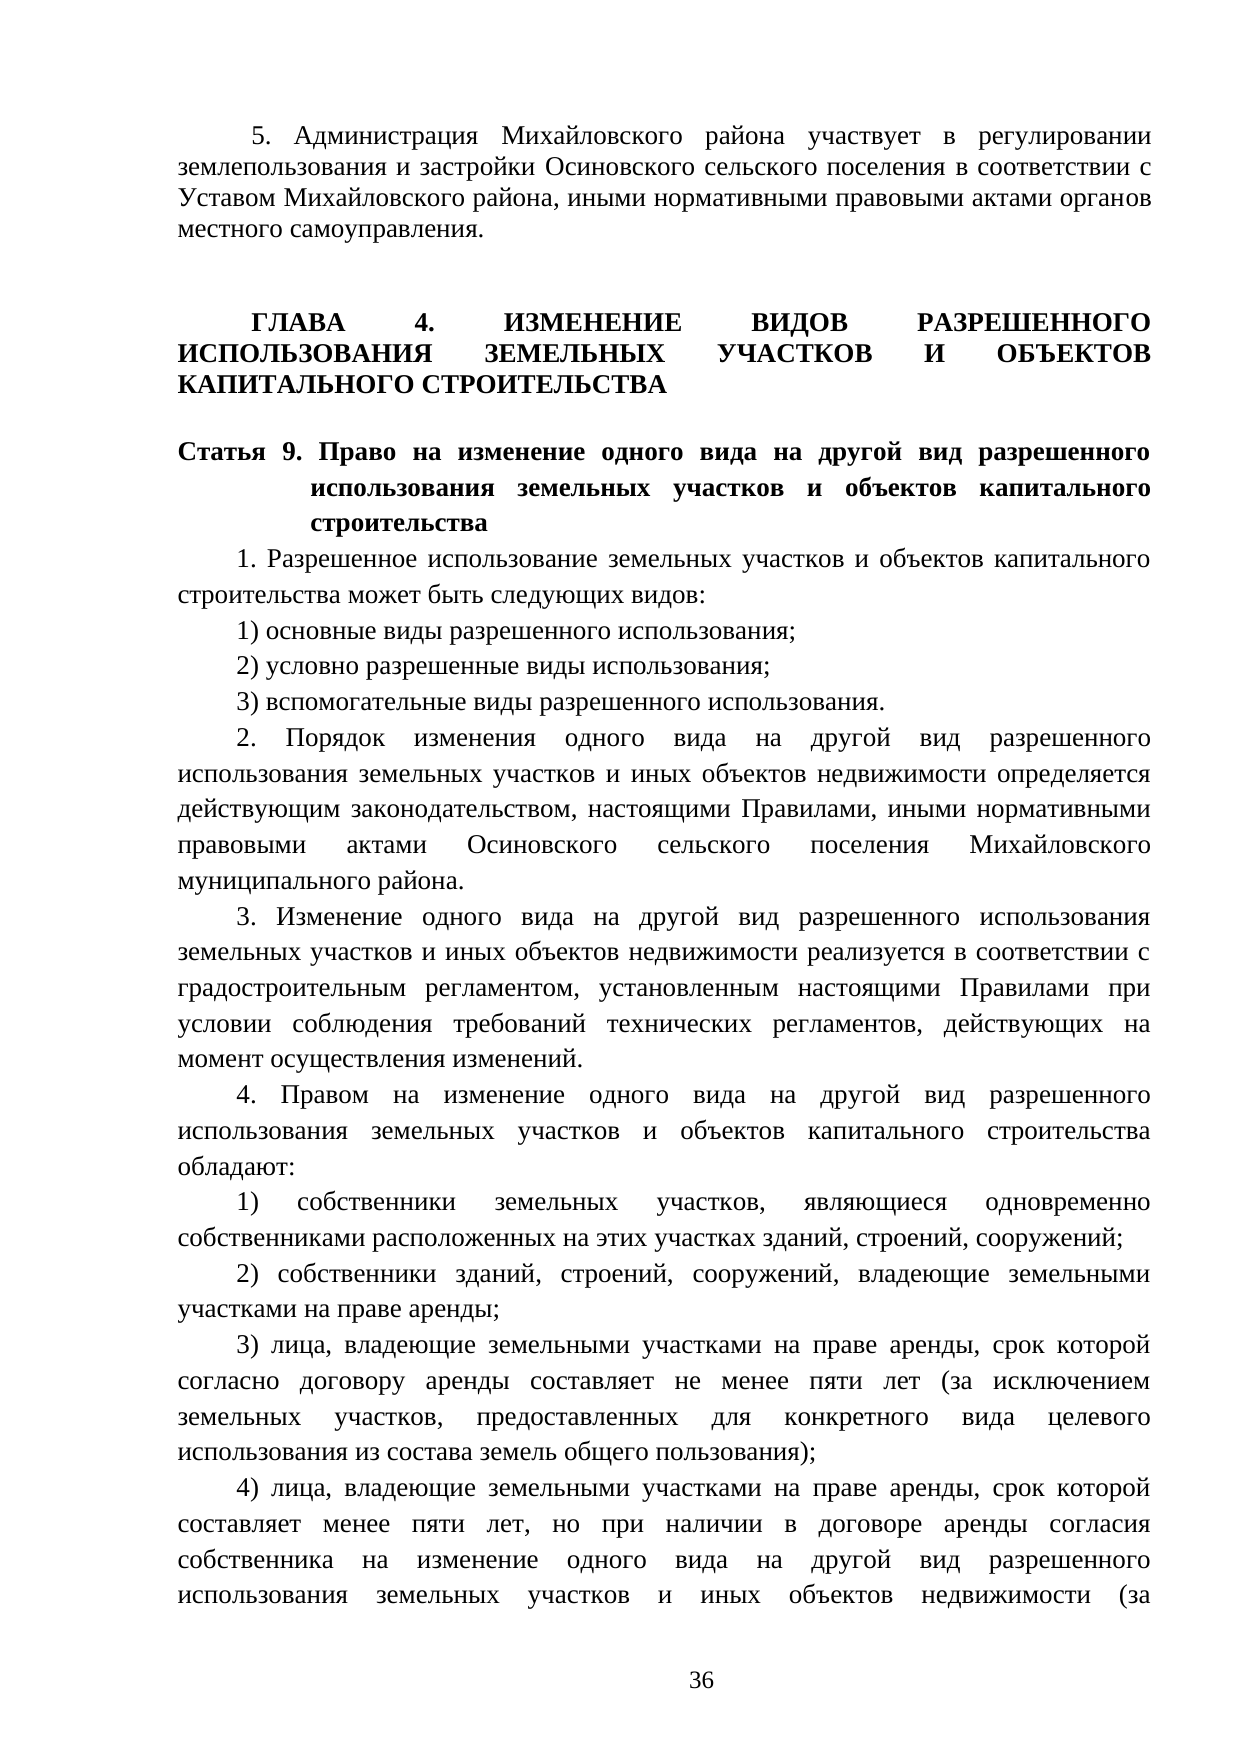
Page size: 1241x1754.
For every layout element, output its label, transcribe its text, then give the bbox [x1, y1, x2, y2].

text 3. Изменение одного вида на другой вид разрешенного использования земельных участков и иных объектов недвижимости реализуется в соответствии с градостроительным регламентом, установленным настоящими Правилами при условии соблюдения требований технических регламентов, действующих на момент осуществления изменений. [177, 899, 1152, 1074]
text 3) вспомогательные виды разрешенного использования. [177, 685, 1152, 716]
text 2) условно разрешенные виды использования; [177, 649, 1152, 681]
text 1) собственники земельных участков, являющиеся одновременно собственниками расположенных на этих участках зданий, строений, сооружений; [177, 1185, 1152, 1252]
text 4. Правом на изменение одного вида на другой вид разрешенного использования земельных участков и объектов капитального строительства обладают: [177, 1078, 1152, 1181]
text 1) основные виды разрешенного использования; [177, 614, 1152, 645]
text 2) собственники зданий, строений, сооружений, владеющие земельными участками на праве аренды; [177, 1257, 1152, 1324]
text ГЛАВА 4. ИЗМЕНЕНИЕ ВИДОВ РАЗРЕШЕННОГО ИСПОЛЬЗОВАНИЯ ЗЕМЕЛЬНЫХ УЧАСТКОВ И ОБЪЕКТОВ КАПИТАЛЬНОГО СТРОИТЕЛЬСТВА [177, 306, 1152, 399]
subtitle Статья 9. Право на изменение одного вида на другой вид разрешенного использования земельных участков и объектов капитального строительства [177, 435, 1152, 538]
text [177, 1471, 1152, 1609]
text 3) лица, владеющие земельными участками на праве аренды, срок которой согласно договору аренды составляет не менее пяти лет (за исключением земельных участков, предоставленных для конкретного вида целевого использования из состава земель общего пользования); [177, 1328, 1152, 1467]
text 2. Порядок изменения одного вида на другой вид разрешенного использования земельных участков и иных объектов недвижимости определяется действующим законодательством, настоящими Правилами, иными нормативными правовыми актами Осиновского сельского поселения Михайловского муниципального района. [177, 721, 1152, 895]
text 5. Администрация Михайловского района участвует в регулировании землепользования и застройки Осиновского сельского поселения в соответствии с Уставом Михайловского района, иными нормативными правовыми актами органов местного самоуправления. [177, 119, 1152, 244]
text 1. Разрешенное использование земельных участков и объектов капитального строительства может быть следующих видов: [177, 542, 1152, 609]
